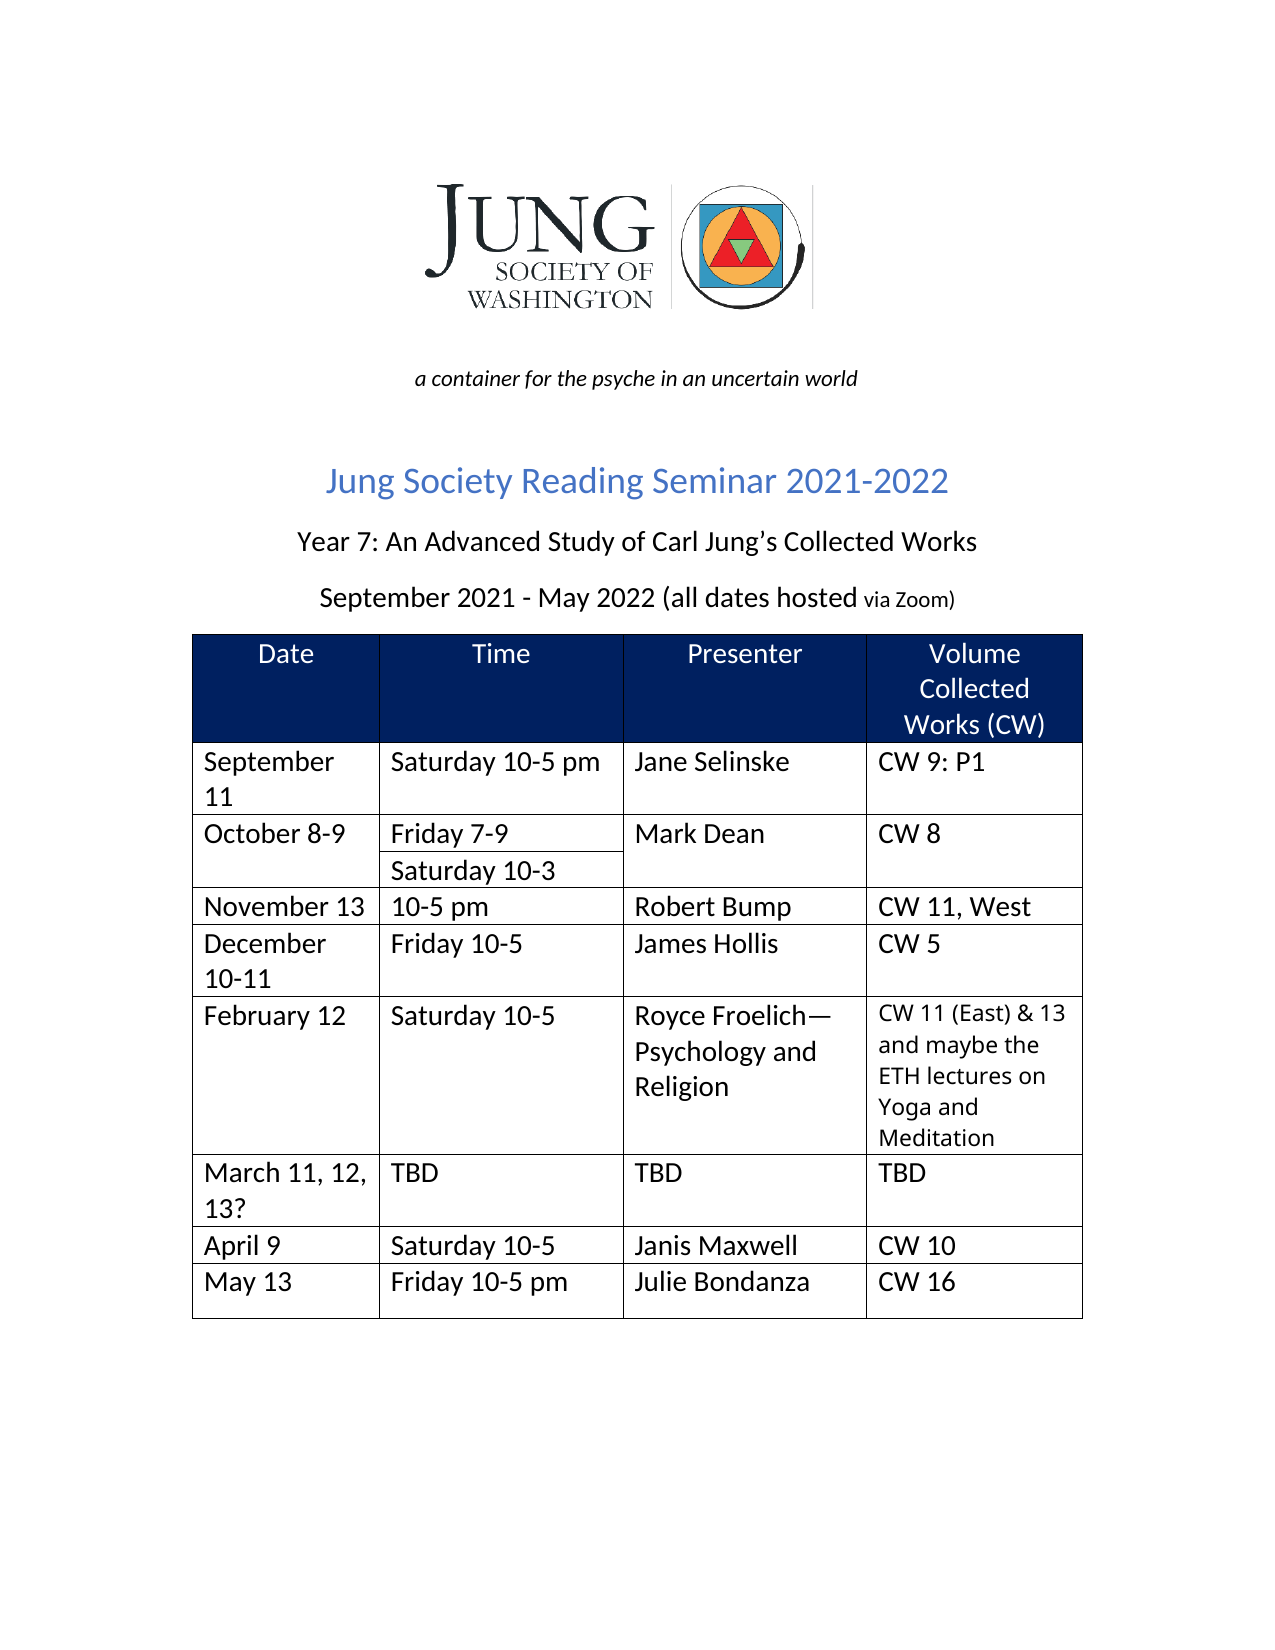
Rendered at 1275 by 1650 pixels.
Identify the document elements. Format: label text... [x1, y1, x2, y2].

table_cell CW 8 [867, 815, 1082, 887]
table_cell 10-5 pm [380, 888, 623, 924]
table_header Volume Collected Works (CW) [867, 635, 1082, 742]
table_cell September 11 [193, 743, 379, 814]
table_cell December 10-11 [193, 925, 379, 996]
table_cell TBD [380, 1155, 623, 1226]
table_cell TBD [624, 1155, 866, 1226]
text Jung Society Reading Seminar 2021-2022 [150, 457, 1125, 503]
table_cell February 12 [193, 997, 379, 1153]
picture [403, 150, 872, 345]
table_cell Julie Bondanza [624, 1264, 866, 1318]
table_cell CW 11, West [867, 888, 1082, 924]
table_cell Friday 10-5 pm [380, 1264, 623, 1318]
table_cell TBD [867, 1155, 1082, 1226]
table_cell Saturday 10-5 [380, 1227, 623, 1262]
table_cell Friday 10-5 [380, 925, 623, 996]
table_cell March 11, 12, 13? [193, 1155, 379, 1226]
table_cell Saturday 10-3 [380, 852, 623, 887]
table_cell Saturday 10-5 pm [380, 743, 623, 814]
table_cell Royce Froelich—Psychology and Religion [624, 997, 866, 1153]
table_cell Mark Dean [624, 815, 866, 887]
table_cell Robert Bump [624, 888, 866, 924]
table_cell CW 11 (East) & 13 and maybe the ETH lectures on Yoga and Meditation [867, 997, 1082, 1153]
table_cell CW 5 [867, 925, 1082, 996]
table_header Date [193, 635, 379, 742]
table_cell October 8-9 [193, 815, 379, 887]
text September 2021 - May 2022 (all dates hosted via Zoom) [150, 579, 1125, 614]
table_cell Friday 7-9 [380, 815, 623, 851]
table_cell CW 16 [867, 1264, 1082, 1318]
table_header Presenter [624, 635, 866, 742]
table_cell May 13 [193, 1264, 379, 1318]
table_cell Jane Selinske [624, 743, 866, 814]
table_cell November 13 [193, 888, 379, 924]
table_cell April 9 [193, 1227, 379, 1262]
text a container for the psyche in an uncertain world [150, 364, 1125, 392]
table_cell Janis Maxwell [624, 1227, 866, 1262]
text Year 7: An Advanced Study of Carl Jung’s Collected Works [150, 523, 1125, 559]
table_header Time [380, 635, 623, 742]
table_cell CW 10 [867, 1227, 1082, 1262]
table_cell Saturday 10-5 [380, 997, 623, 1153]
table_cell CW 9: P1 [867, 743, 1082, 814]
table_cell James Hollis [624, 925, 866, 996]
